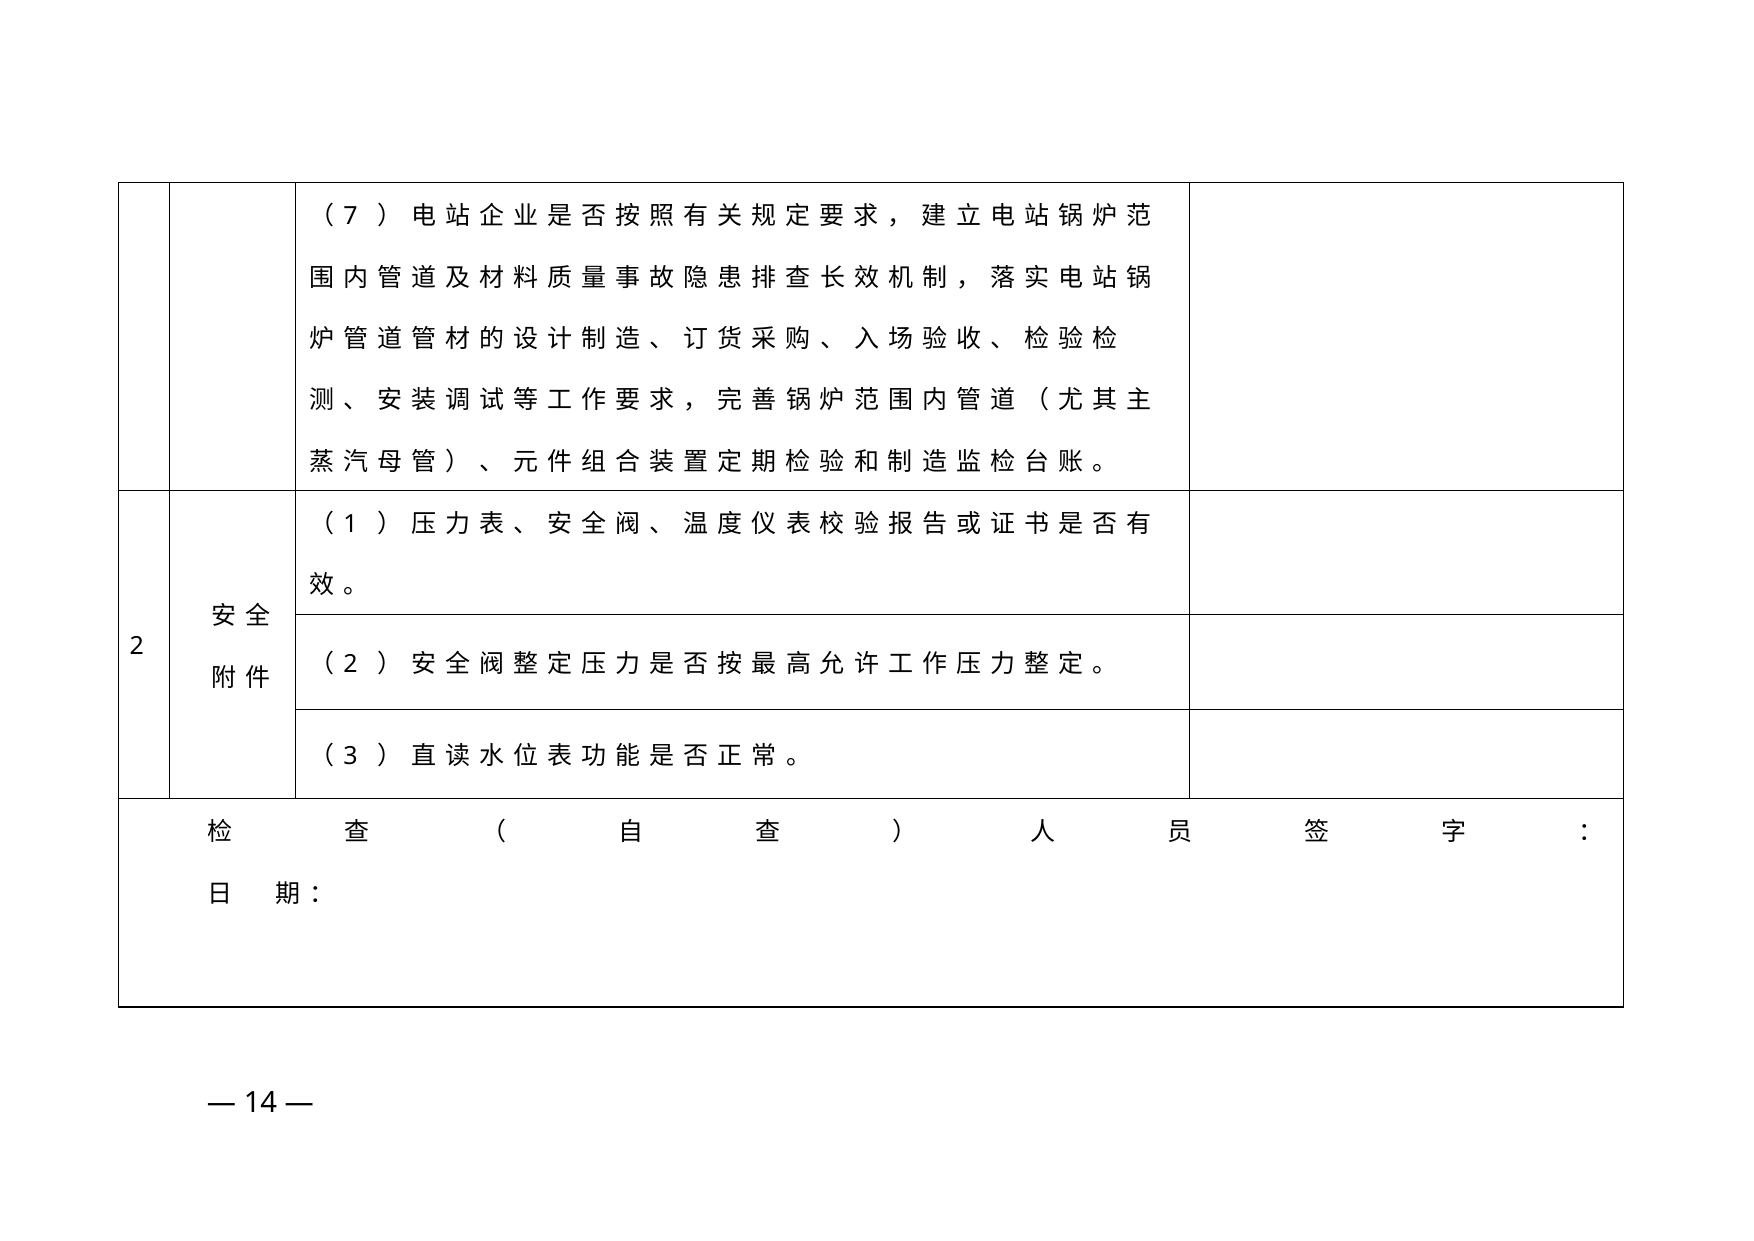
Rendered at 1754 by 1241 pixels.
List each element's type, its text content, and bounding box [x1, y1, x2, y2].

table_cell （1）压力表、安全阀、温度仪表校验报告或证书是否有效。 [296, 491, 1189, 614]
table_cell [1190, 710, 1623, 798]
table_cell [1190, 615, 1623, 708]
table_cell [1190, 491, 1623, 614]
table_cell （7）电站企业是否按照有关规定要求，建立电站锅炉范围内管道及材料质量事故隐患排查长效机制，落实电站锅炉管道管材的设计制造、订货采购、入场验收、检验检测、安装调试等工作要求，完善锅炉范围内管道（尤其主蒸汽母管）、元件组合装置定期检验和制造监检台账。 [296, 183, 1189, 490]
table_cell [119, 799, 1623, 1006]
table_cell 安全 附件 [170, 491, 295, 798]
table_cell 2 [119, 491, 169, 798]
table_cell [1190, 183, 1623, 490]
table_cell （2）安全阀整定压力是否按最高允许工作压力整定。 [296, 615, 1189, 708]
table_cell （3）直读水位表功能是否正常。 [296, 710, 1189, 798]
